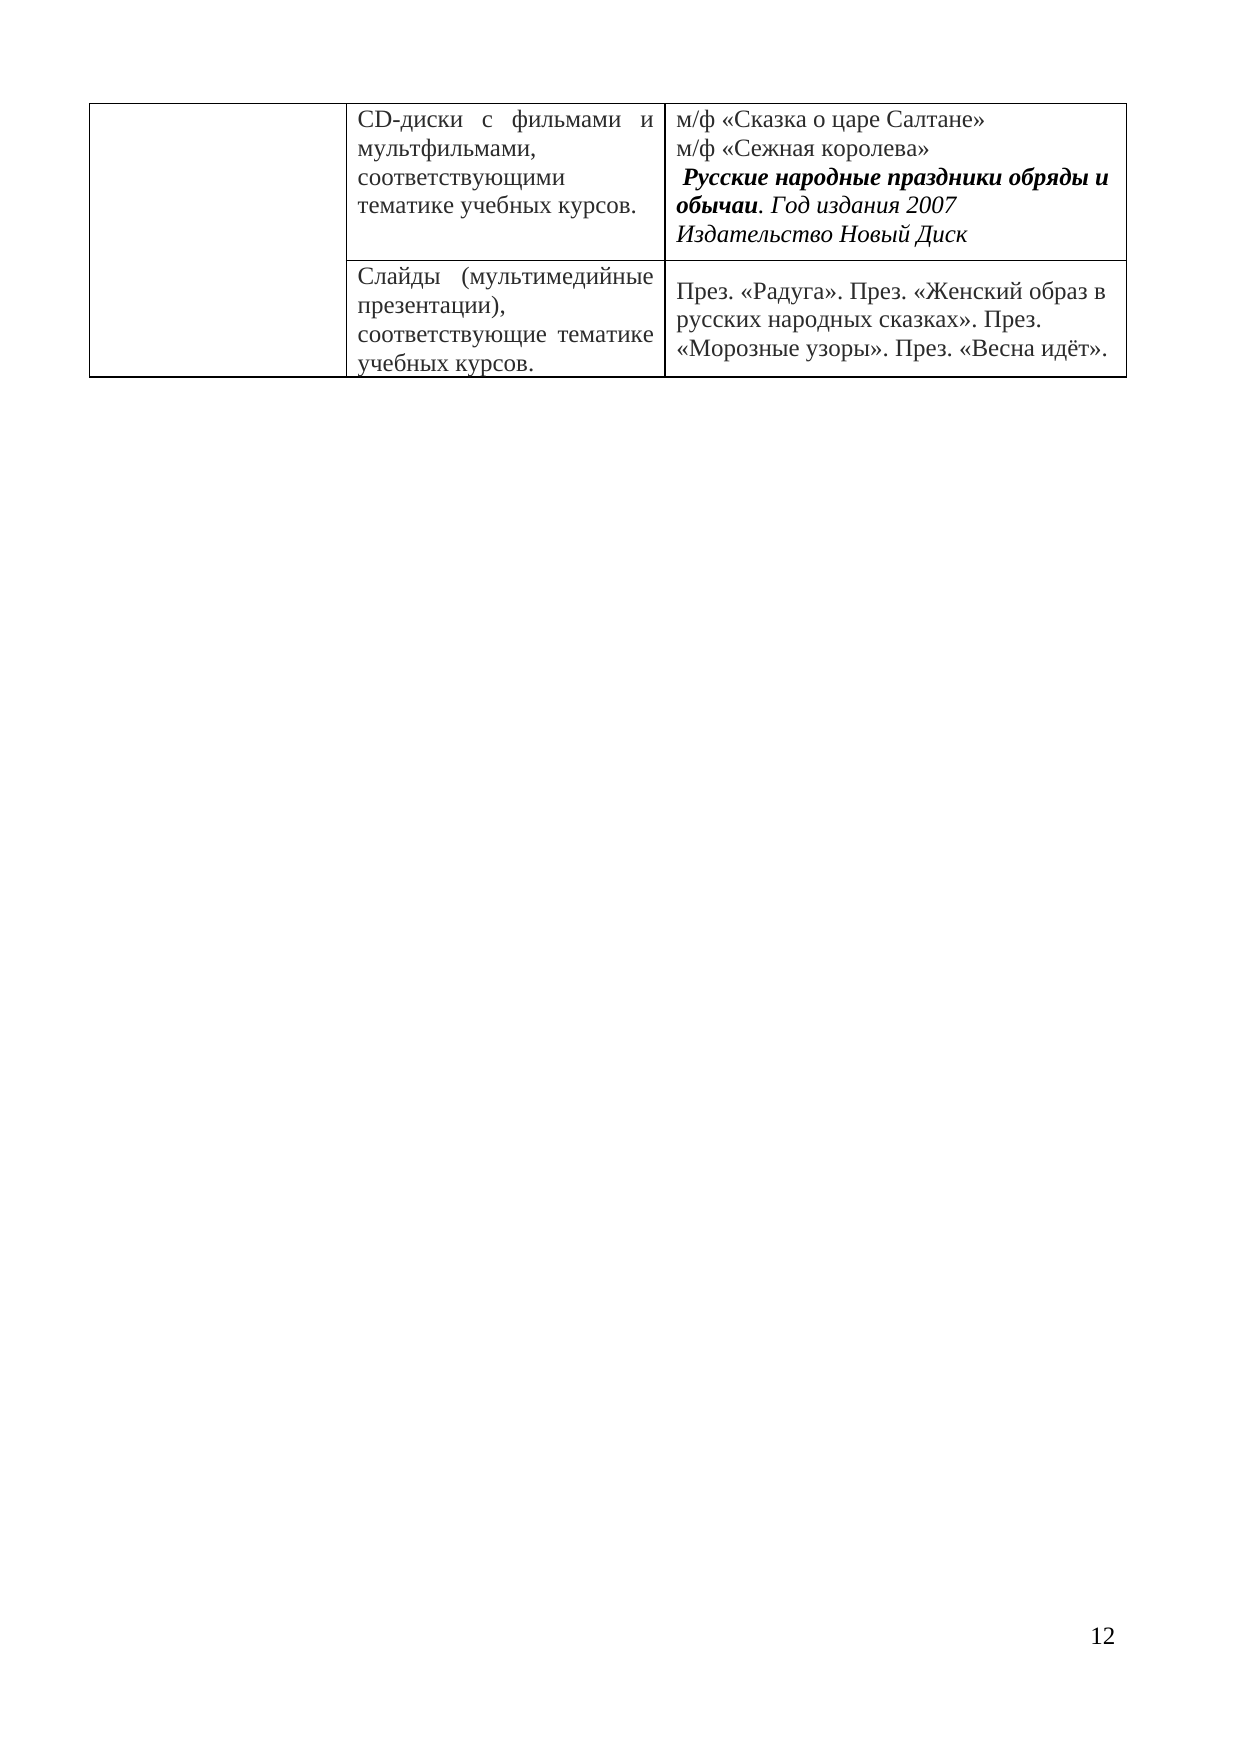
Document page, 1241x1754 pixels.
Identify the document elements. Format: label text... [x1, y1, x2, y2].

table_cell Слайды (мультимедийные презентации), соответствующие тематике учебных курсов. [347, 261, 664, 376]
table_cell CD-диски с фильмами и мультфильмами, соответствующими тематике учебных курсов. [347, 104, 664, 260]
table_cell м/ф «Сказка о царе Салтане» м/ф «Сежная королева» Русские народные праздники обряды и обычаи. Год издания 2007 Издательство Новый Диск [666, 104, 1126, 260]
table_cell През. «Радуга». През. «Женский образ в русских народных сказках». През. «Морозные узоры». През. «Весна идёт». [666, 261, 1126, 376]
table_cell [90, 104, 346, 376]
